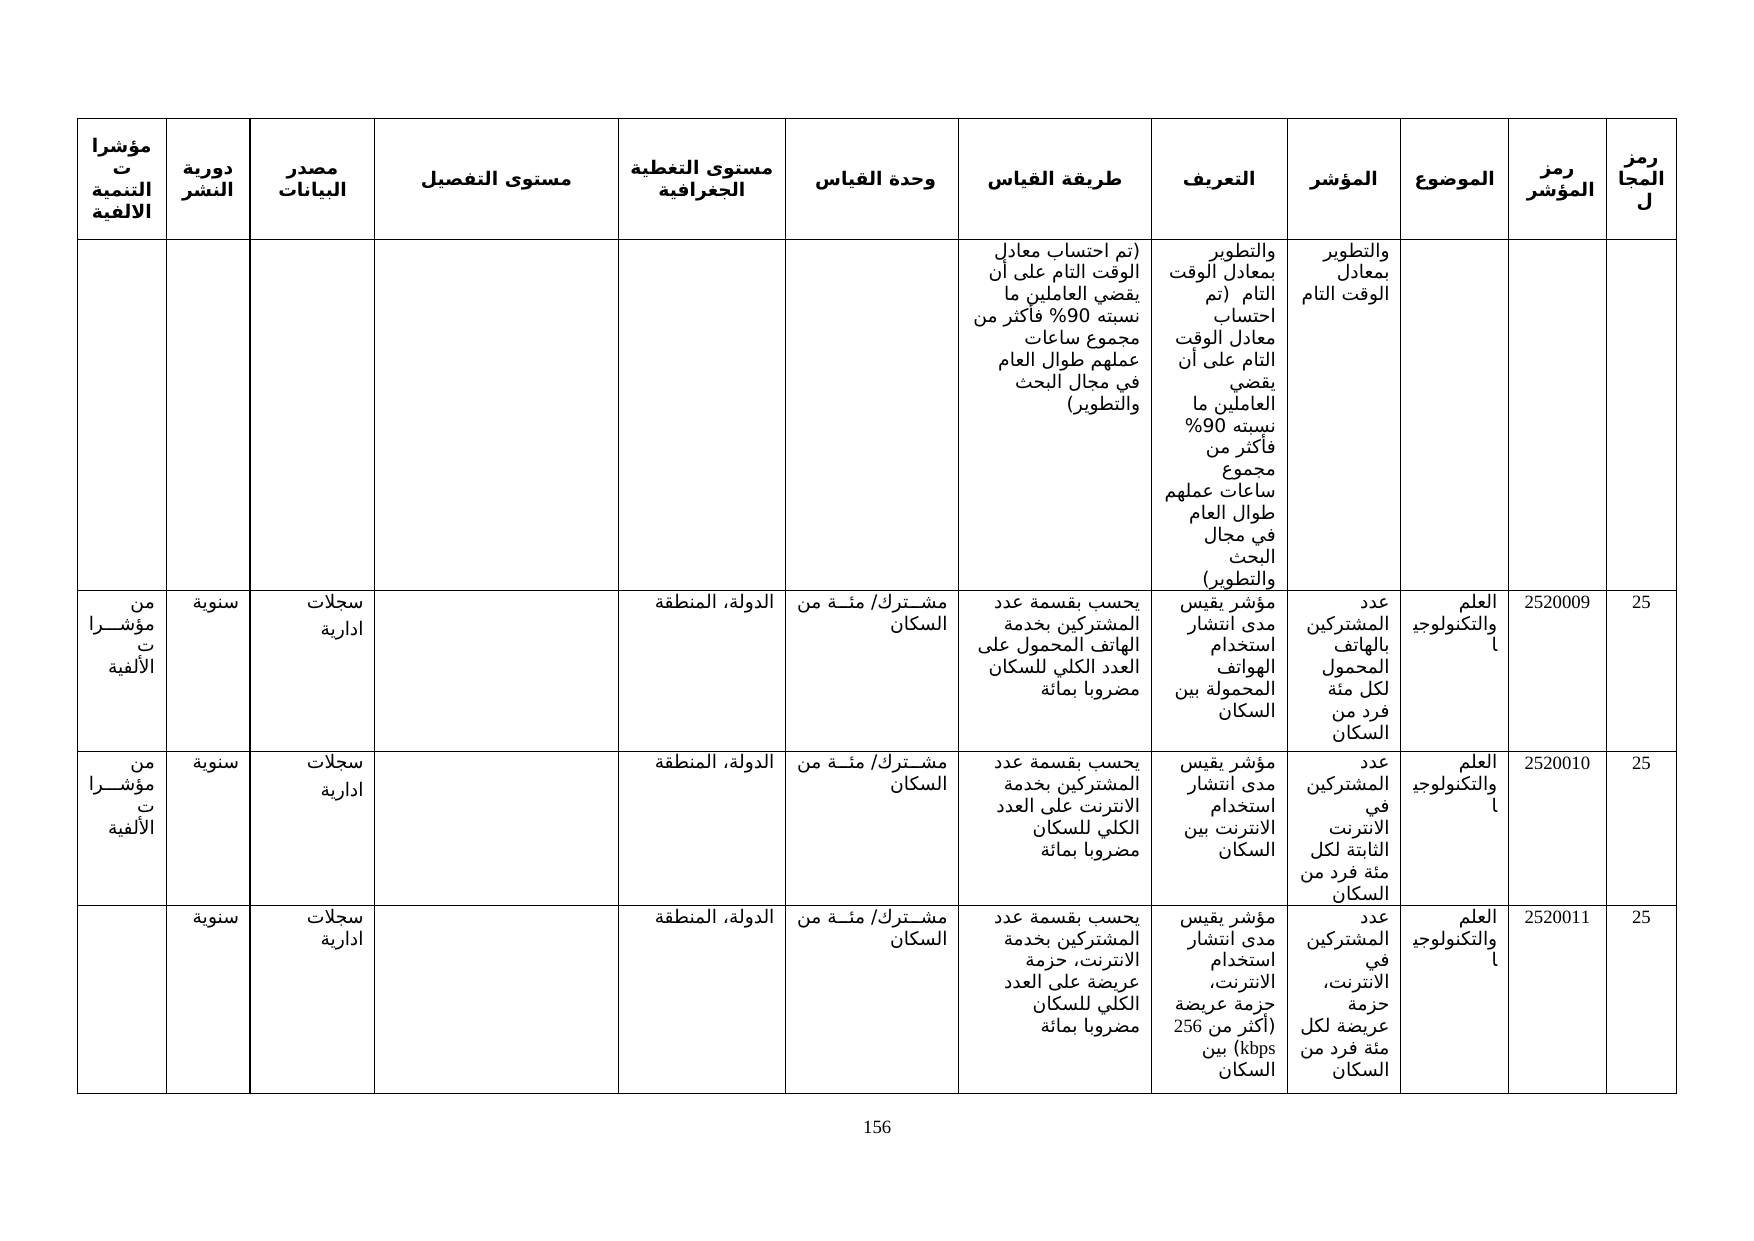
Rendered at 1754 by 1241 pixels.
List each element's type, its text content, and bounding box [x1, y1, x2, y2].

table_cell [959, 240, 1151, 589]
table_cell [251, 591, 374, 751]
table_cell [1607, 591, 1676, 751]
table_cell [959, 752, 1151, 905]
table_header الموضوع [1401, 119, 1508, 238]
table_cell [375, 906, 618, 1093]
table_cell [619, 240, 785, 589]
table_header مصدر البيانات [251, 119, 374, 238]
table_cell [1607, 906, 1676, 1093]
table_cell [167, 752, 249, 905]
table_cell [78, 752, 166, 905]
table_header المؤشر [1288, 119, 1400, 238]
table_header طريقة القياس [959, 119, 1151, 238]
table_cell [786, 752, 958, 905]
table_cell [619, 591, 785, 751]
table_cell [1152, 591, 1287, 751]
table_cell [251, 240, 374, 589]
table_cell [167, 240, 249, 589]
table_header مستوى التفصيل [375, 119, 618, 238]
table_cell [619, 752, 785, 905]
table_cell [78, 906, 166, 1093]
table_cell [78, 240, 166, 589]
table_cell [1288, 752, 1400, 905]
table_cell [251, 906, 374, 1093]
table_header دورية النشر [167, 119, 249, 238]
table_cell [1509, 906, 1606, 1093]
table_header التعريف [1152, 119, 1287, 238]
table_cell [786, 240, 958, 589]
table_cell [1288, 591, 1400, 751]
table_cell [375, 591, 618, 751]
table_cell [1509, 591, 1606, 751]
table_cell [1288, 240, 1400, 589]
table_header رمز المؤشر [1509, 119, 1606, 238]
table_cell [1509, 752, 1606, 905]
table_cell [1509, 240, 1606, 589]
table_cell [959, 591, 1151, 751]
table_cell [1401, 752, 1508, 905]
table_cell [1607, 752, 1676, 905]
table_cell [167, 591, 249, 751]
table_header مستوى التغطية الجغرافية [619, 119, 785, 238]
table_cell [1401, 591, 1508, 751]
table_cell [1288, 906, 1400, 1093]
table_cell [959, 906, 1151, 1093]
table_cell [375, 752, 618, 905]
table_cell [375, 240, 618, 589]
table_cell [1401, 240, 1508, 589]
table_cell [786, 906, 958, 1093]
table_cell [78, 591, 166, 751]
table_header مؤشرات التنمية الالفية [78, 119, 166, 238]
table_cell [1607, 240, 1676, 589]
table_header رمز المجال [1607, 119, 1676, 238]
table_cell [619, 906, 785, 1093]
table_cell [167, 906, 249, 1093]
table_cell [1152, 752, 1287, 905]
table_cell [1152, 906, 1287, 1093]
table_header وحدة القياس [786, 119, 958, 238]
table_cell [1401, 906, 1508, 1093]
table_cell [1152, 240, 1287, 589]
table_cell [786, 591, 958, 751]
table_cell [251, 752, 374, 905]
